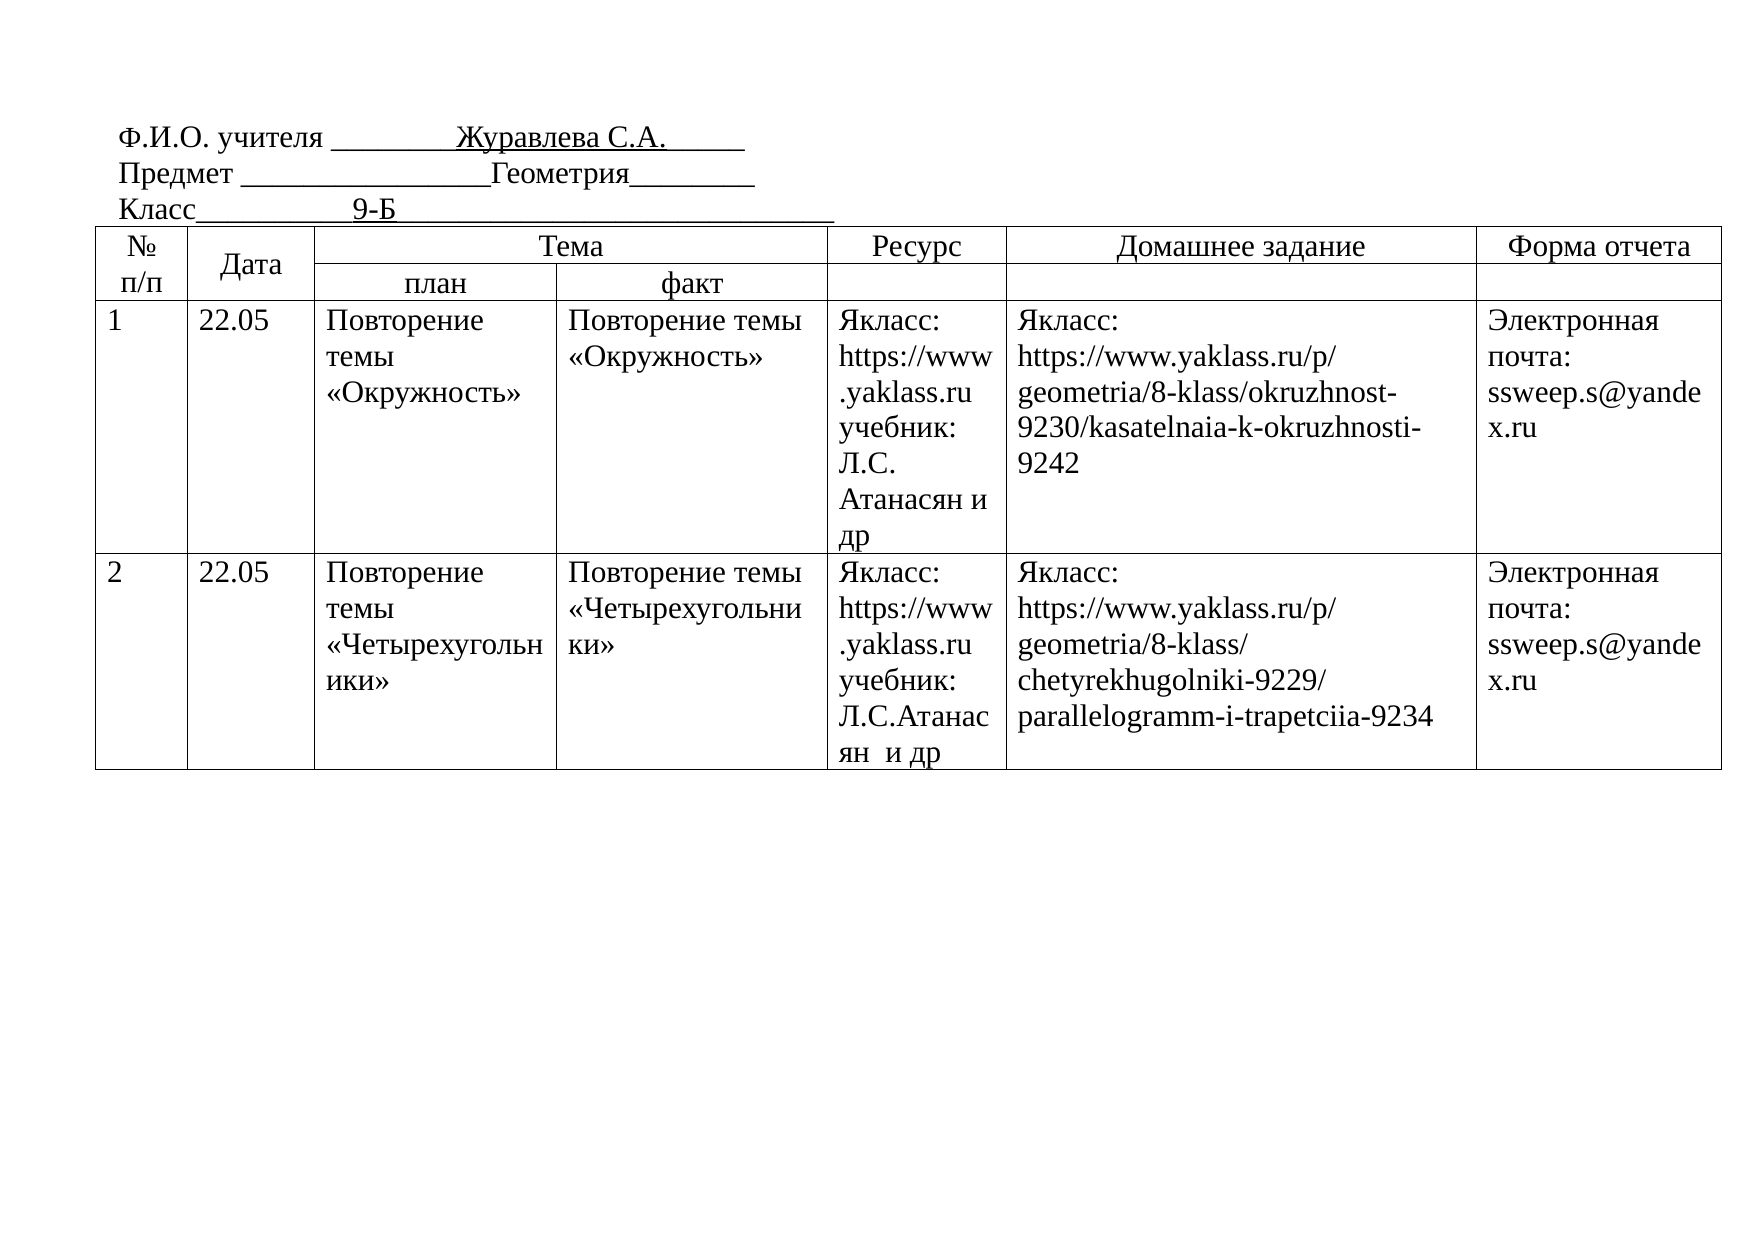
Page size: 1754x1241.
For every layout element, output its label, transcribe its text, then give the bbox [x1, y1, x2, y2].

table_cell Повторение темы «Четырехугольники» [315, 554, 556, 769]
table_cell Повторение темы «Четырехугольники» [557, 554, 827, 769]
table_header Ресурс [828, 227, 1006, 263]
table_cell [1007, 264, 1476, 300]
table_cell [1477, 264, 1721, 300]
table_cell 1 [96, 301, 187, 552]
text Класс__________9-Б____________________________ [118, 190, 1636, 226]
table_cell [828, 264, 1006, 300]
text Предмет ________________Геометрия________ [118, 154, 1636, 190]
table_header Домашнее задание [1007, 227, 1476, 263]
table_cell Якласс: https://www.yaklass.ru учебник: Л.С. Атанасян и др [828, 301, 1006, 552]
table_header Дата [188, 227, 314, 300]
table_cell 22.05 [188, 301, 314, 552]
table_header № п/п [96, 227, 187, 300]
table_header Тема [315, 227, 827, 263]
table_cell Якласс: https://www.yaklass.ru/p/geometria/8-klass/chetyrekhugolniki-9229/parallelogramm-i-trapetciia-9234 [1007, 554, 1476, 769]
table_cell Повторение темы «Окружность» [557, 301, 827, 552]
table_header Форма отчета [1477, 227, 1721, 263]
table_cell 2 [96, 554, 187, 769]
table_cell план [315, 264, 556, 300]
table_cell 22.05 [188, 554, 314, 769]
table_cell Повторение темы «Окружность» [315, 301, 556, 552]
table_cell факт [557, 264, 827, 300]
table_cell Электронная почта: ssweep.s@yandex.ru [1477, 554, 1721, 769]
table_cell Якласс: https://www.yaklass.ru учебник: Л.С.Атанасян и др [828, 554, 1006, 769]
text Ф.И.О. учителя ________Журавлева С.А._____ [118, 118, 1636, 154]
table_cell Электронная почта: ssweep.s@yandex.ru [1477, 301, 1721, 552]
table_cell Якласс: https://www.yaklass.ru/p/geometria/8-klass/okruzhnost-9230/kasatelnaia-k-okruzhnosti-9242 [1007, 301, 1476, 552]
